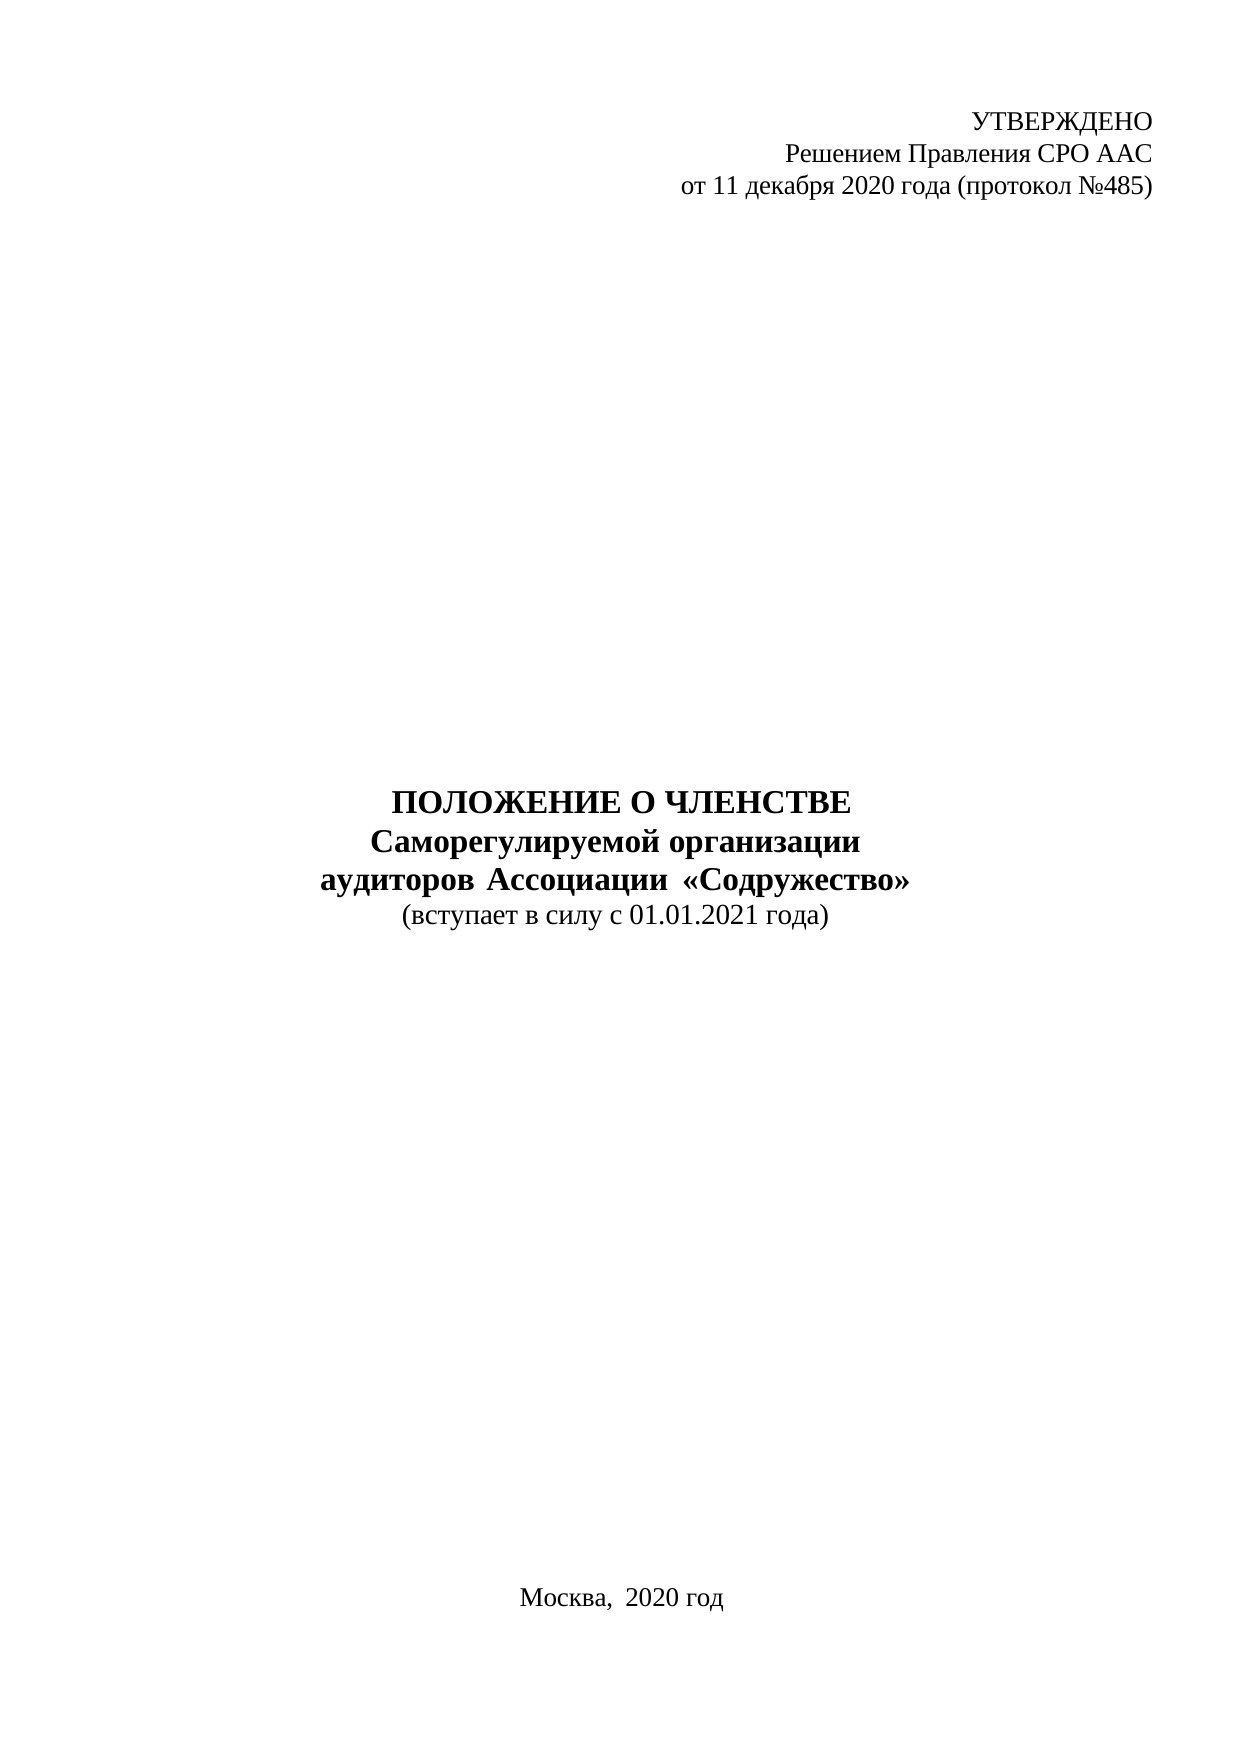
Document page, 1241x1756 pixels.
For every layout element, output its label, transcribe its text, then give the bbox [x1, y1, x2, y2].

subtitle Москва, 2020 год [290, 1581, 953, 1612]
text УТВЕРЖДЕНО [175, 110, 1153, 136]
text Решением Правления СРО ААС [175, 142, 1153, 168]
text ПОЛОЖЕНИЕ О ЧЛЕНСТВЕ [290, 782, 954, 821]
text (вступает в силу с 01.01.2021 года) [290, 897, 941, 931]
text от 11 декабря 2020 года (протокол №485) [175, 173, 1153, 200]
text Саморегулируемой организации аудиторов Ассоциации «Содружество» [290, 821, 941, 897]
